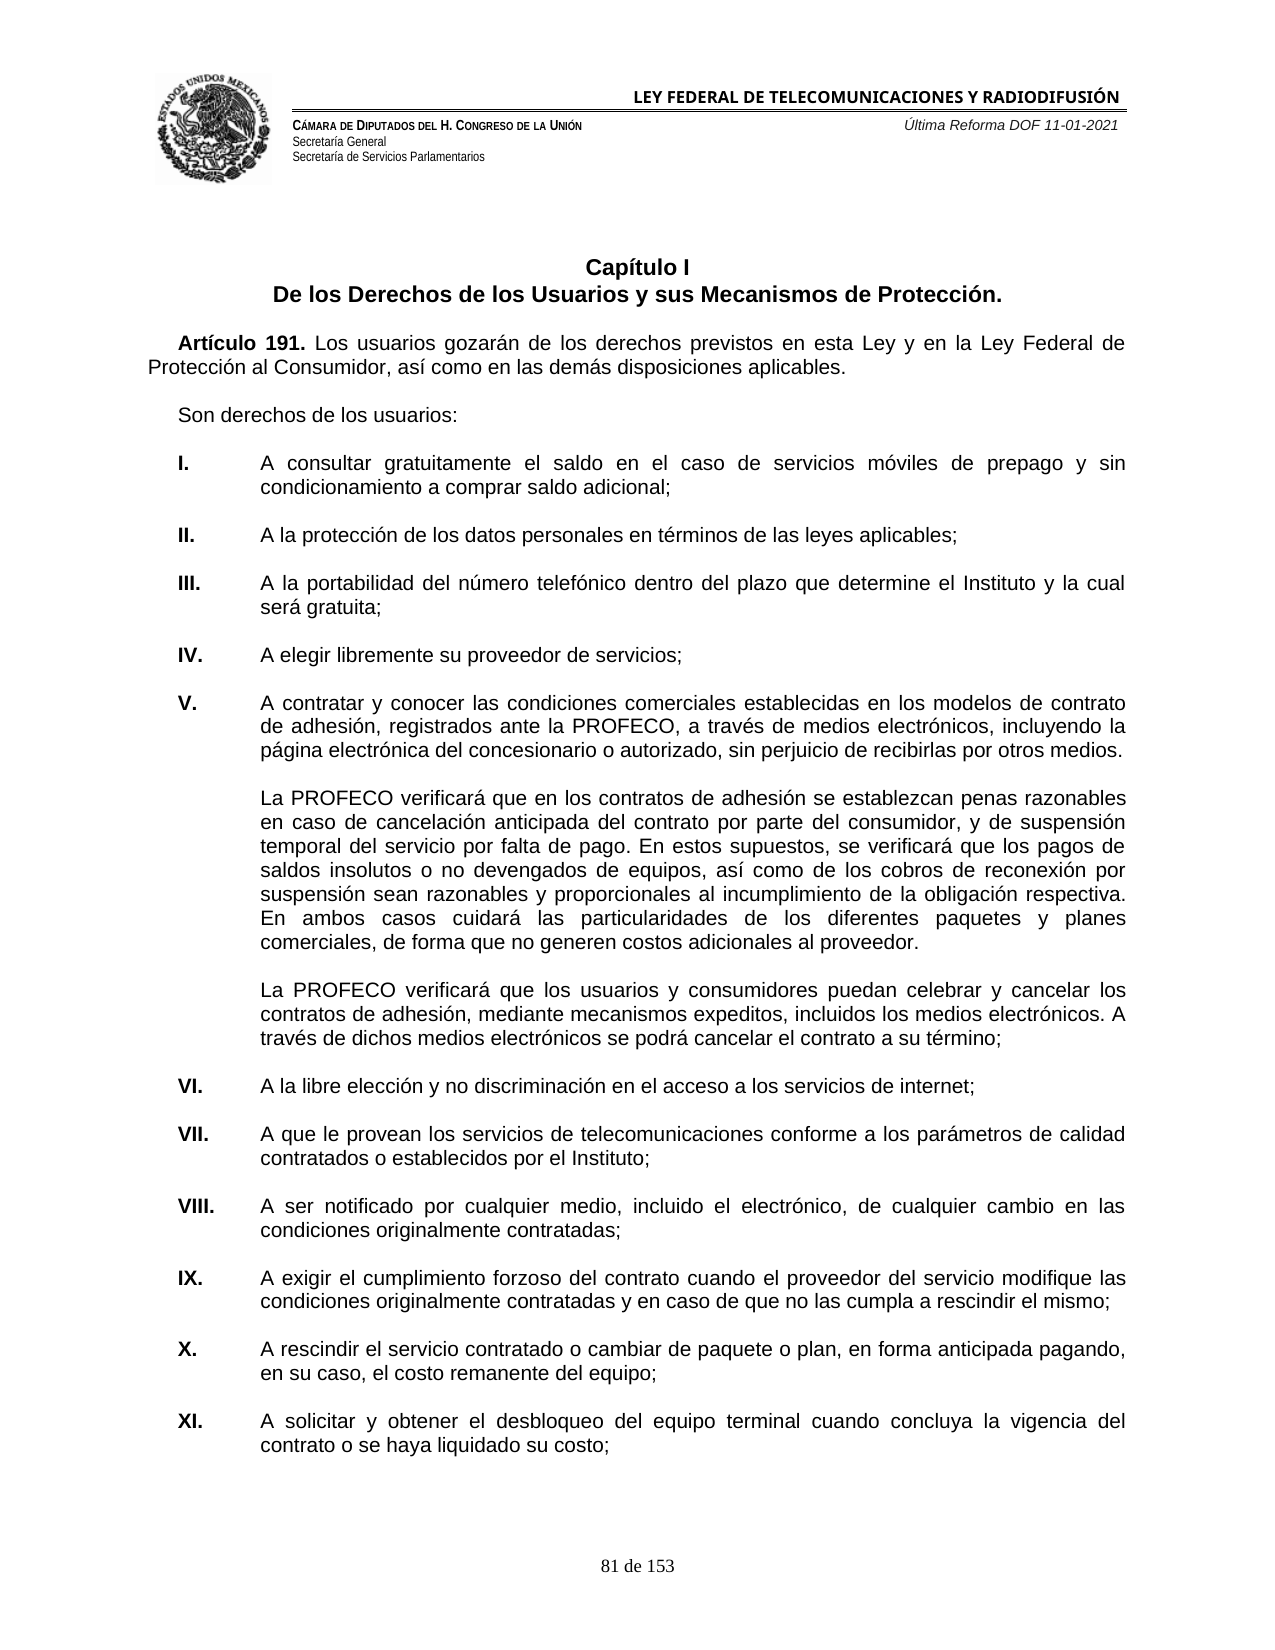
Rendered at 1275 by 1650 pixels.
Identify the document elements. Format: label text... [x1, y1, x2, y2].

text IV. A elegir libremente su proveedor de servicios; [178, 642, 1127, 666]
text La PROFECO verificará que los usuarios y consumidores puedan celebrar y cancelar los contratos de adhesión, mediante mecanismos expeditos, incluidos los medios electrónicos. A través de dichos medios electrónicos se podrá cancelar el contrato a su término; [178, 978, 1127, 1050]
text V. A contratar y conocer las condiciones comerciales establecidas en los modelos de contrato de adhesión, registrados ante la PROFECO, a través de medios electrónicos, incluyendo la página electrónica del concesionario o autorizado, sin perjuicio de recibirlas por otros medios. [178, 690, 1127, 762]
text Artículo 191. Los usuarios gozarán de los derechos previstos en esta Ley y en la Ley Federal de Protección al Consumidor, así como en las demás disposiciones aplicables. [148, 331, 1127, 379]
text X. A rescindir el servicio contratado o cambiar de paquete o plan, en forma anticipada pagando, en su caso, el costo remanente del equipo; [178, 1337, 1127, 1385]
text VII. A que le provean los servicios de telecomunicaciones conforme a los parámetros de calidad contratados o establecidos por el Instituto; [178, 1122, 1127, 1169]
text VI. A la libre elección y no discriminación en el acceso a los servicios de internet; [178, 1074, 1127, 1098]
text De los Derechos de los Usuarios y sus Mecanismos de Protección. [148, 281, 1127, 307]
text Son derechos de los usuarios: [148, 403, 1127, 427]
text IX. A exigir el cumplimiento forzoso del contrato cuando el proveedor del servicio modifique las condiciones originalmente contratadas y en caso de que no las cumpla a rescindir el mismo; [178, 1265, 1127, 1313]
text VIII. A ser notificado por cualquier medio, incluido el electrónico, de cualquier cambio en las condiciones originalmente contratadas; [178, 1193, 1127, 1241]
text Capítulo I [148, 254, 1127, 281]
text III. A la portabilidad del número telefónico dentro del plazo que determine el Instituto y la cual será gratuita; [178, 571, 1127, 618]
text I. A consultar gratuitamente el saldo en el caso de servicios móviles de prepago y sin condicionamiento a comprar saldo adicional; [178, 451, 1127, 499]
text II. A la protección de los datos personales en términos de las leyes aplicables; [178, 523, 1127, 547]
text La PROFECO verificará que en los contratos de adhesión se establezcan penas razonables en caso de cancelación anticipada del contrato por parte del consumidor, y de suspensión temporal del servicio por falta de pago. En estos supuestos, se verificará que los pagos de saldos insolutos o no devengados de equipos, así como de los cobros de reconexión por suspensión sean razonables y proporcionales al incumplimiento de la obligación respectiva. En ambos casos cuidará las particularidades de los diferentes paquetes y planes comerciales, de forma que no generen costos adicionales al proveedor. [178, 786, 1127, 954]
text XI. A solicitar y obtener el desbloqueo del equipo terminal cuando concluya la vigencia del contrato o se haya liquidado su costo; [178, 1409, 1127, 1457]
